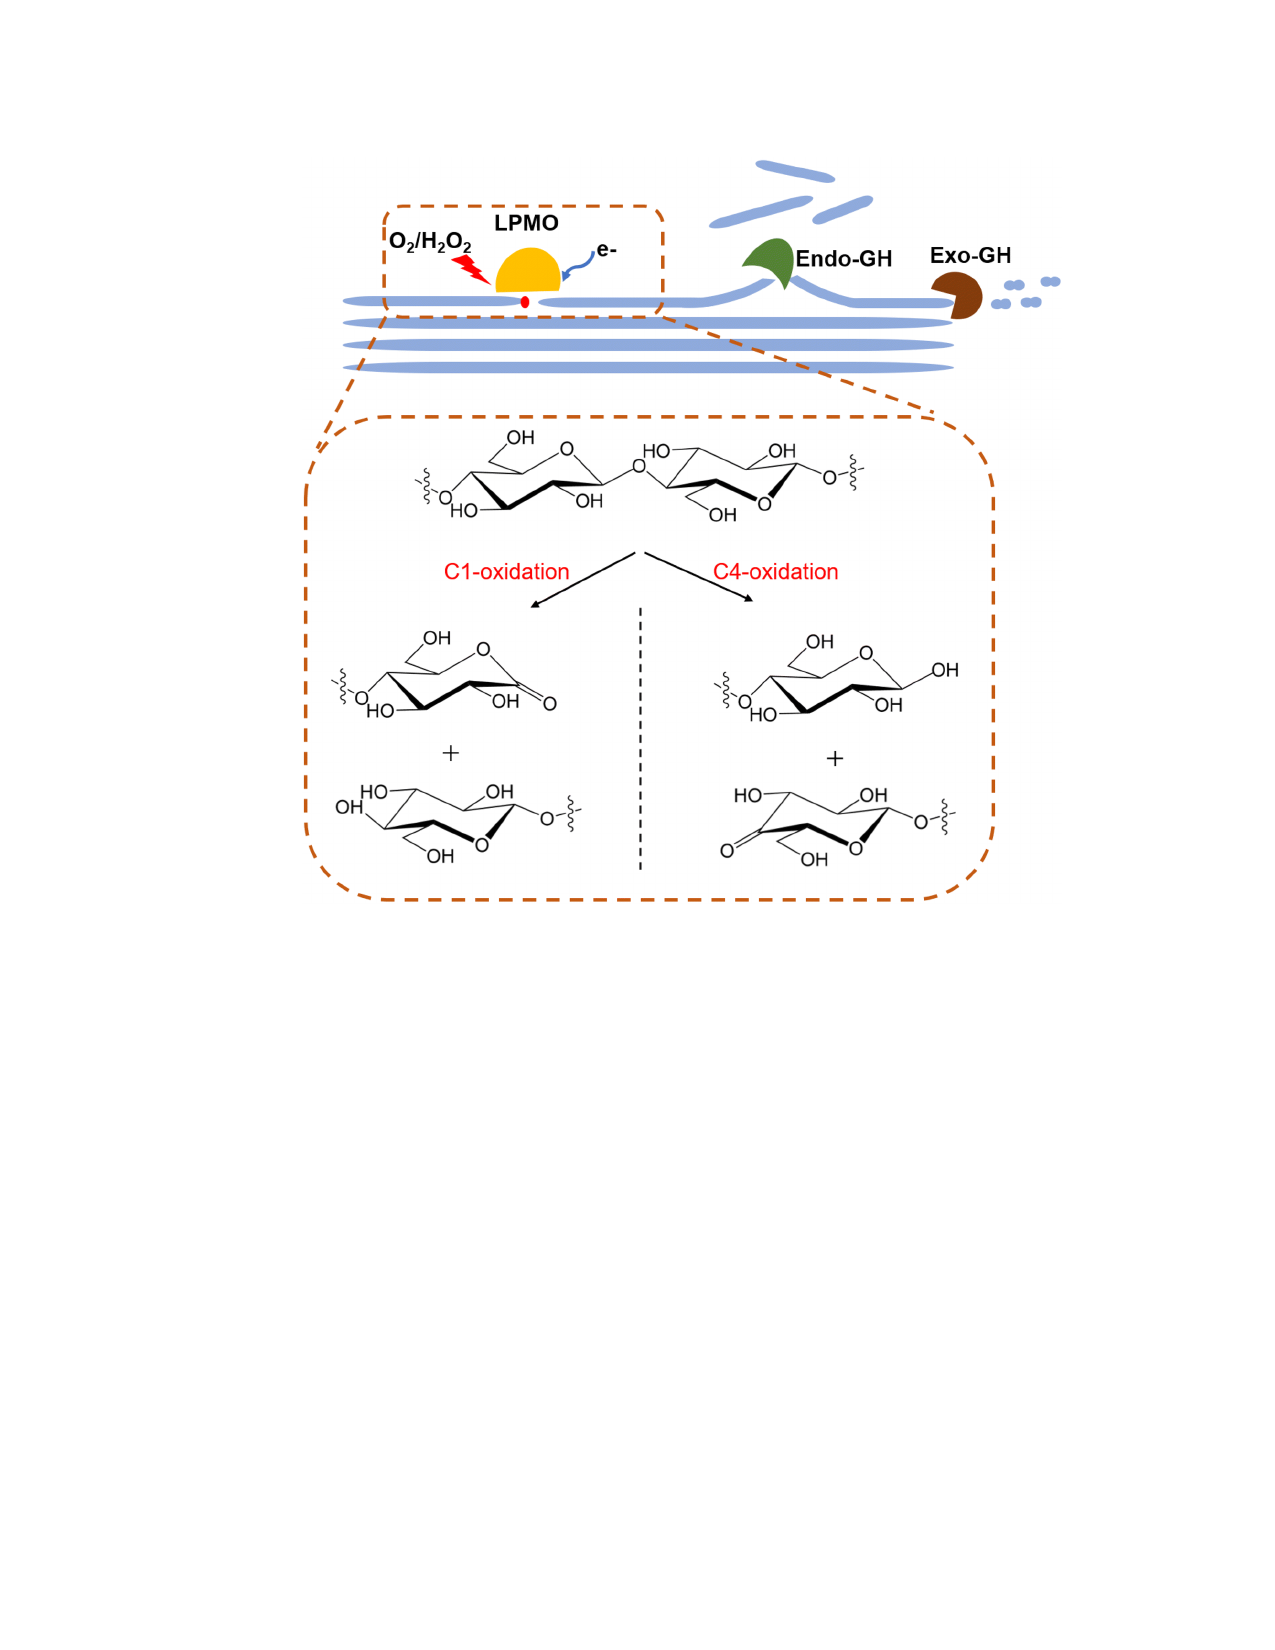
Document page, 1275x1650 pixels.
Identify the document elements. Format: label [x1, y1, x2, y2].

picture [301, 157, 1063, 904]
